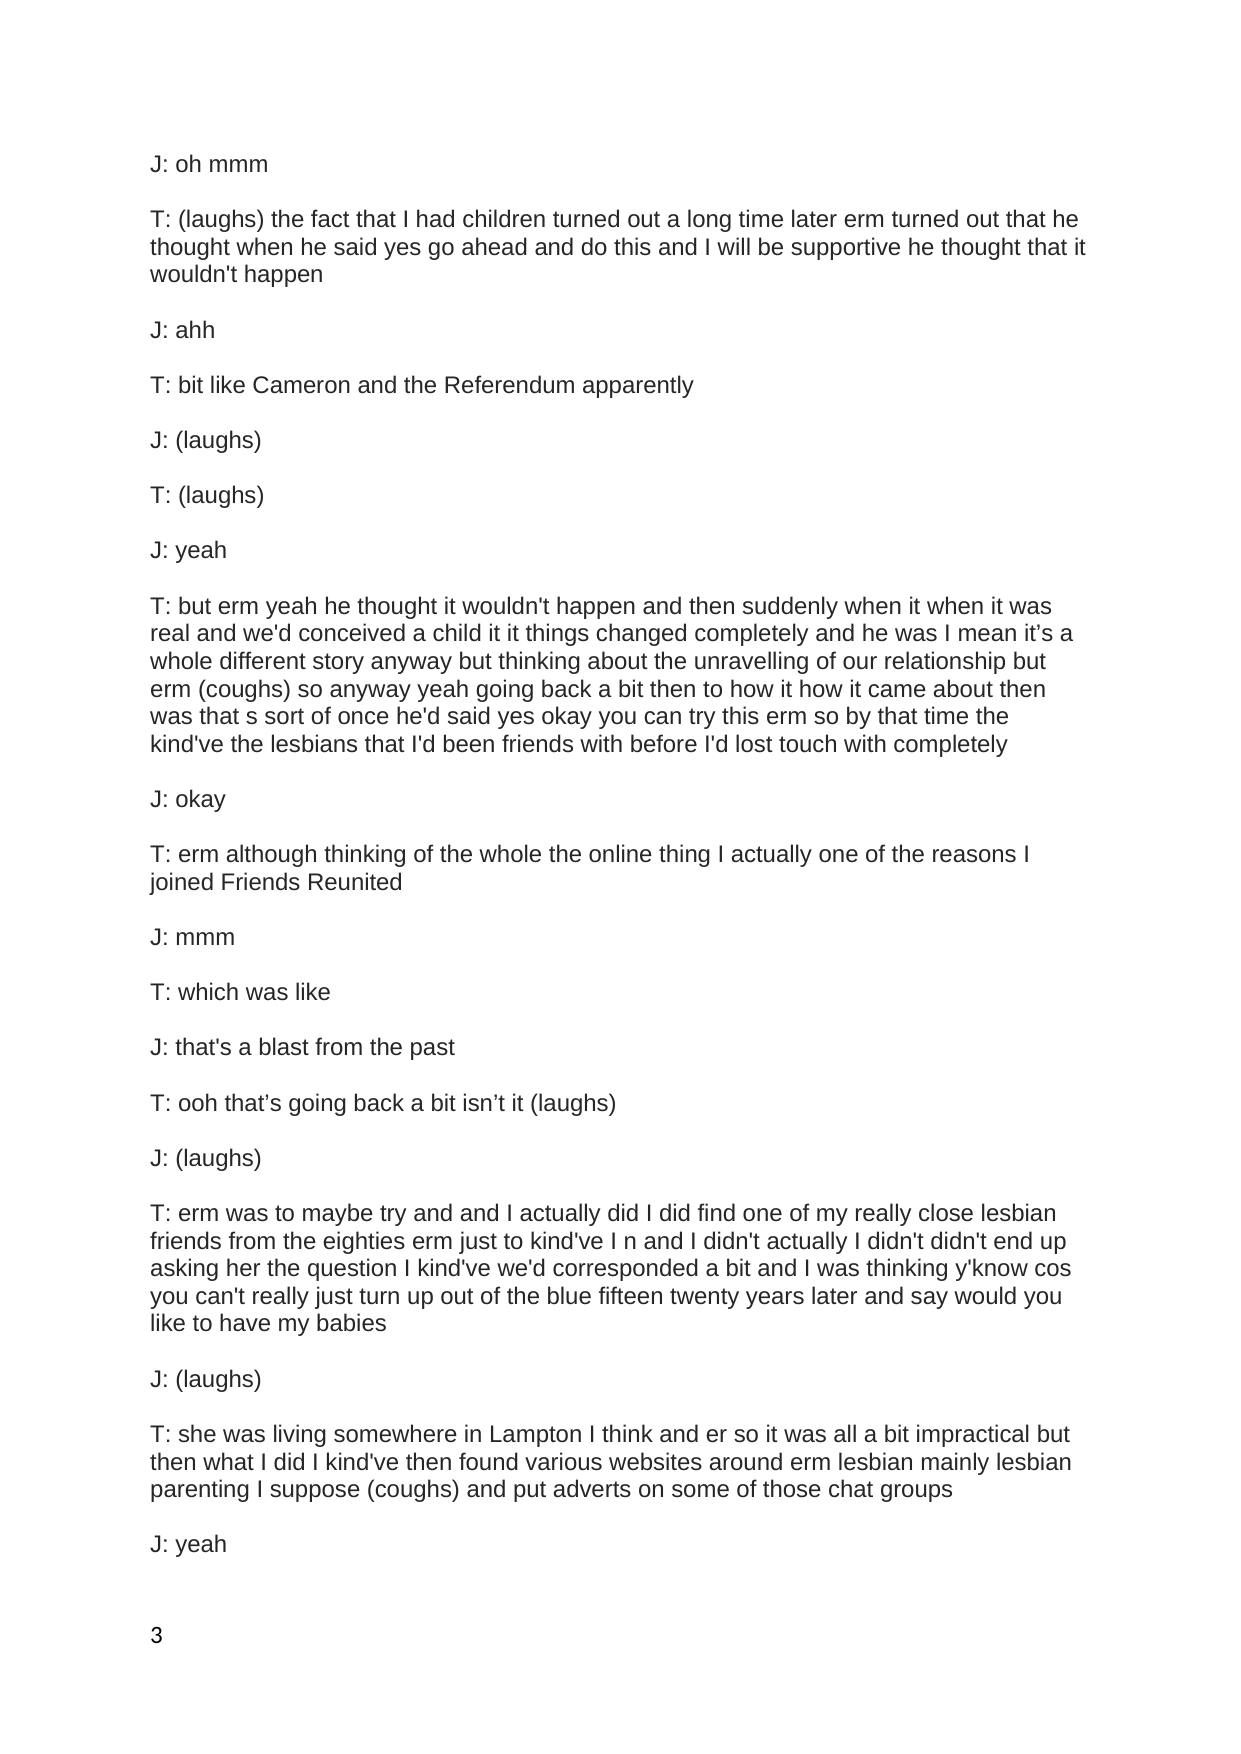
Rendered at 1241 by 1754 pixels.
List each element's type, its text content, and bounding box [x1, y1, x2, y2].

text T: erm although thinking of the whole the online thing I actually one of the reasons I joined Friends Reunited [150, 840, 1090, 895]
text T: ooh that’s going back a bit isn’t it (laughs) [150, 1088, 1090, 1116]
text J: ahh [150, 316, 1090, 343]
text J: yeah [150, 536, 1090, 564]
text J: yeah [150, 1530, 1090, 1558]
text J: oh mmm [150, 150, 1090, 178]
text J: okay [150, 785, 1090, 812]
text T: erm was to maybe try and and I actually did I did find one of my really close lesbian friends from the eighties erm just to kind've I n and I didn't actually I didn't didn't end up asking her the question I kind've we'd corresponded a bit and I was thinking y'know cos you can't really just turn up out of the blue fifteen twenty years later and say would you like to have my babies [150, 1199, 1090, 1337]
text T: (laughs) [150, 481, 1090, 509]
text J: (laughs) [150, 1144, 1090, 1171]
text J: that's a blast from the past [150, 1033, 1090, 1061]
text J: mmm [150, 923, 1090, 951]
text J: (laughs) [150, 426, 1090, 454]
text T: but erm yeah he thought it wouldn't happen and then suddenly when it when it was real and we'd conceived a child it it things changed completely and he was I mean it’s a whole different story anyway but thinking about the unravelling of our relationship but erm (coughs) so anyway yeah going back a bit then to how it how it came about then was that s sort of once he'd said yes okay you can try this erm so by that time the kind've the lesbians that I'd been friends with before I'd lost touch with completely [150, 592, 1090, 757]
text J: (laughs) [150, 1364, 1090, 1392]
text T: which was like [150, 978, 1090, 1006]
text T: bit like Cameron and the Referendum apparently [150, 371, 1090, 398]
text T: she was living somewhere in Lampton I think and er so it was all a bit impractical but then what I did I kind've then found various websites around erm lesbian mainly lesbian parenting I suppose (coughs) and put adverts on some of those chat groups [150, 1420, 1090, 1503]
text T: (laughs) the fact that I had children turned out a long time later erm turned out that he thought when he said yes go ahead and do this and I will be supportive he thought that it wouldn't happen [150, 205, 1090, 288]
